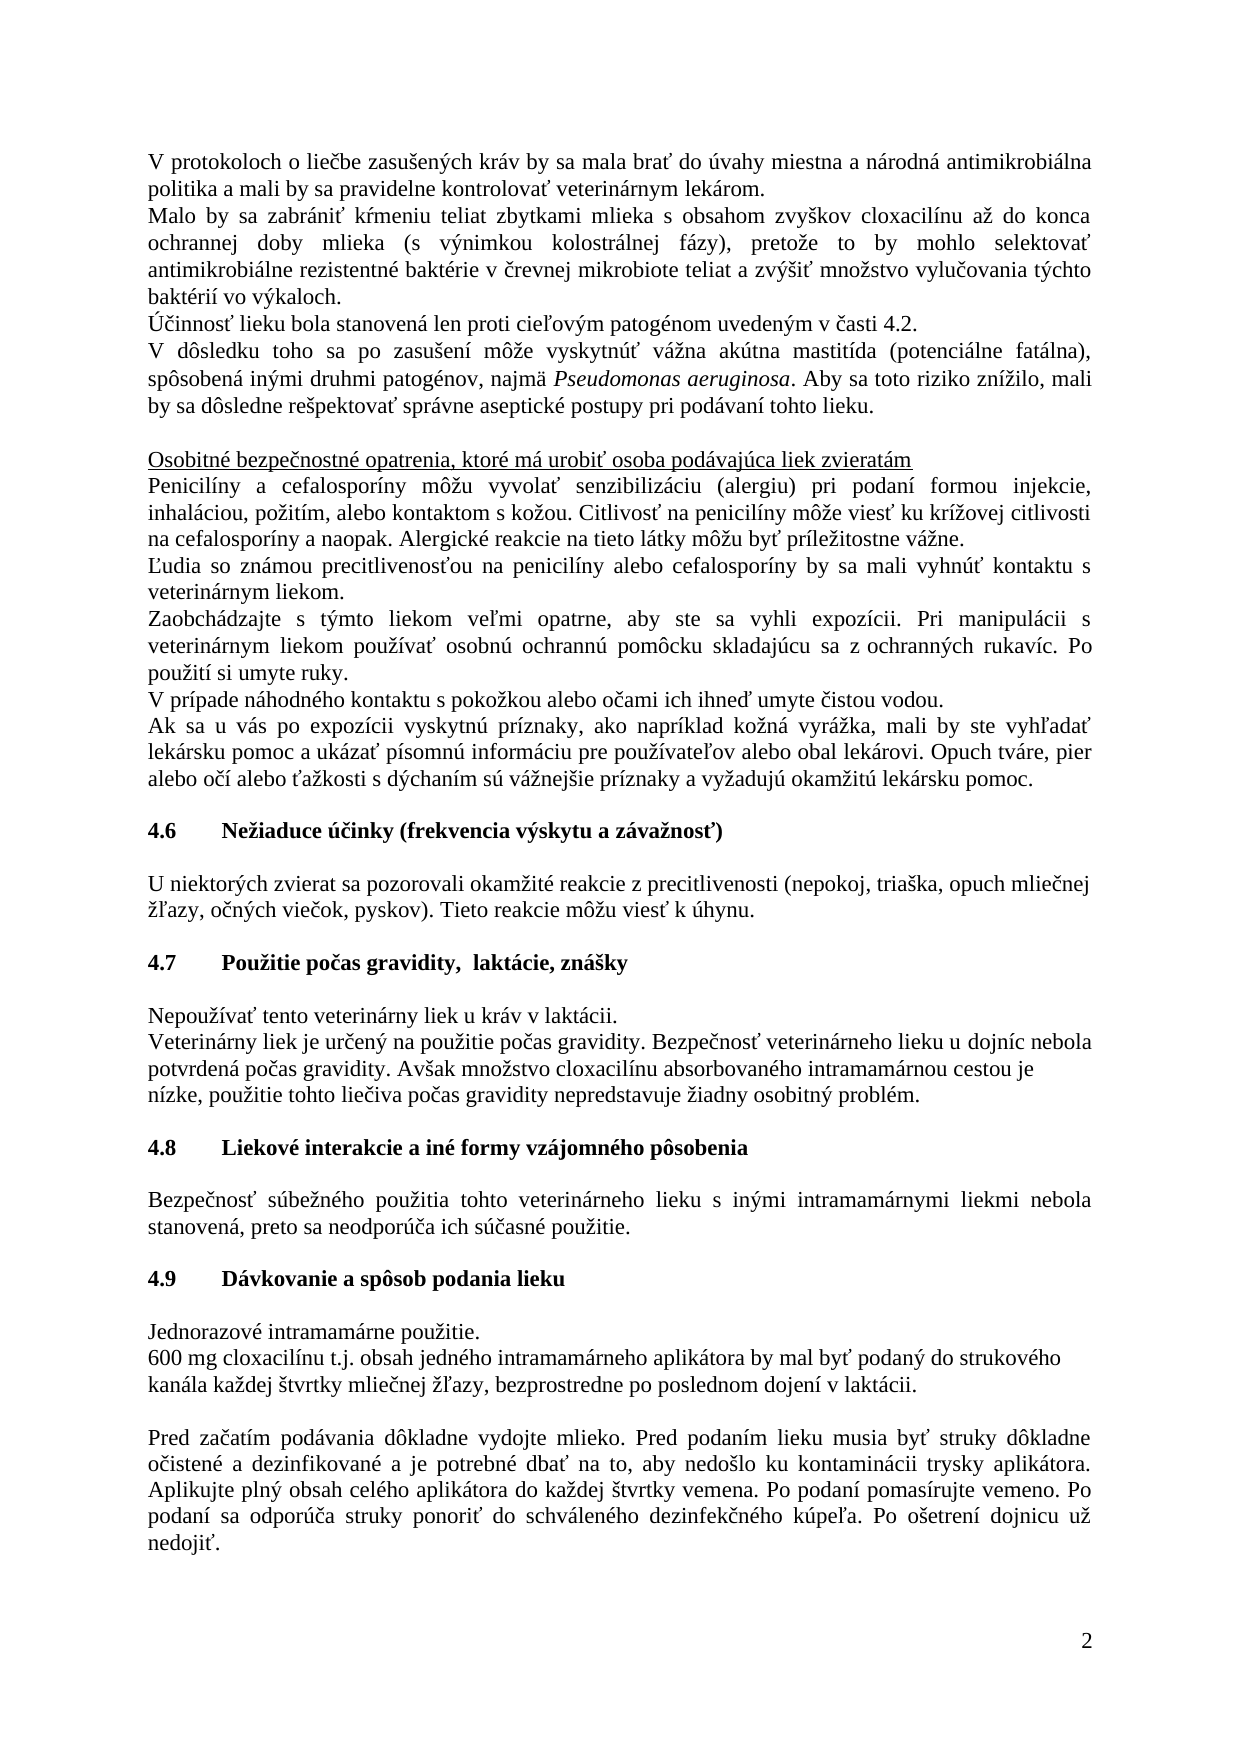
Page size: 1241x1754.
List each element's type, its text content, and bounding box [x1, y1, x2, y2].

text 4.9 Dávkovanie a spôsob podania lieku [148, 1265, 1093, 1292]
text 4.7 Použitie počas gravidity, laktácie, znášky [148, 949, 1093, 976]
text Ak sa u vás po expozícii vyskytnú príznaky, ako napríklad kožná vyrážka, mali by ste vyhľadať lekársku pomoc a ukázať písomnú informáciu pre používateľov alebo obal lekárovi. Opuch tváre, pier alebo očí alebo ťažkosti s dýchaním sú vážnejšie príznaky a vyžadujú okamžitú lekársku pomoc. [148, 712, 1093, 791]
text Veterinárny liek je určený na použitie počas gravidity. Bezpečnosť veterinárneho lieku u dojníc nebola potvrdená počas gravidity. Avšak množstvo cloxacilínu absorbovaného intramamárnou cestou je nízke, použitie tohto liečiva počas gravidity nepredstavuje žiadny osobitný problém. [148, 1028, 1093, 1107]
text Jednorazové intramamárne použitie. [148, 1318, 1093, 1344]
text Malo by sa zabrániť kŕmeniu teliat zbytkami mlieka s obsahom zvyškov cloxacilínu až do konca ochrannej doby mlieka (s výnimkou kolostrálnej fázy), pretože to by mohlo selektovať antimikrobiálne rezistentné baktérie v črevnej mikrobiote teliat a zvýšiť množstvo vylučovania týchto baktérií vo výkaloch. [148, 202, 1093, 310]
text V dôsledku toho sa po zasušení môže vyskytnúť vážna akútna mastitída (potenciálne fatálna), spôsobená inými druhmi patogénov, najmä Pseudomonas aeruginosa. Aby sa toto riziko znížilo, mali by sa dôsledne rešpektovať správne aseptické postupy pri podávaní tohto lieku. [148, 337, 1093, 418]
text 4.8 Liekové interakcie a iné formy vzájomného pôsobenia [148, 1134, 1093, 1160]
text V prípade náhodného kontaktu s pokožkou alebo očami ich ihneď umyte čistou vodou. [148, 686, 1093, 712]
text U niektorých zvierat sa pozorovali okamžité reakcie z precitlivenosti (nepokoj, triaška, opuch mliečnej žľazy, očných viečok, pyskov). Tieto reakcie môžu viesť k úhynu. [148, 870, 1093, 923]
text Ľudia so známou precitlivenosťou na penicilíny alebo cefalosporíny by sa mali vyhnúť kontaktu s veterinárnym liekom. [148, 552, 1093, 604]
text Účinnosť lieku bola stanovená len proti cieľovým patogénom uvedeným v časti 4.2. [148, 310, 1093, 337]
text Pred začatím podávania dôkladne vydojte mlieko. Pred podaním lieku musia byť struky dôkladne očistené a dezinfikované a je potrebné dbať na to, aby nedošlo ku kontaminácii trysky aplikátora. Aplikujte plný obsah celého aplikátora do každej štvrtky vemena. Po podaní pomasírujte vemeno. Po podaní sa odporúča struky ponoriť do schváleného dezinfekčného kúpeľa. Po ošetrení dojnicu už nedojiť. [148, 1423, 1093, 1555]
text V protokoloch o liečbe zasušených kráv by sa mala brať do úvahy miestna a národná antimikrobiálna politika a mali by sa pravidelne kontrolovať veterinárnym lekárom. [148, 148, 1093, 202]
text Bezpečnosť súbežného použitia tohto veterinárneho lieku s inými intramamárnymi liekmi nebola stanovená, preto sa neodporúča ich súčasné použitie. [148, 1186, 1093, 1239]
text 600 mg cloxacilínu t.j. obsah jedného intramamárneho aplikátora by mal byť podaný do strukového kanála každej štvrtky mliečnej žľazy, bezprostredne po poslednom dojení v laktácii. [148, 1344, 1093, 1397]
text Nepoužívať tento veterinárny liek u kráv v laktácii. [148, 1002, 1093, 1028]
text Penicilíny a cefalosporíny môžu vyvolať senzibilizáciu (alergiu) pri podaní formou injekcie, inhaláciou, požitím, alebo kontaktom s kožou. Citlivosť na penicilíny môže viesť ku krížovej citlivosti na cefalosporíny a naopak. Alergické reakcie na tieto látky môžu byť príležitostne vážne. [148, 473, 1093, 552]
text Osobitné bezpečnostné opatrenia, ktoré má urobiť osoba podávajúca liek zvieratám [148, 446, 1093, 473]
text 4.6 Nežiaduce účinky (frekvencia výskytu a závažnosť) [148, 817, 1093, 844]
text Zaobchádzajte s týmto liekom veľmi opatrne, aby ste sa vyhli expozícii. Pri manipulácii s veterinárnym liekom používať osobnú ochrannú pomôcku skladajúcu sa z ochranných rukavíc. Po použití si umyte ruky. [148, 604, 1093, 686]
